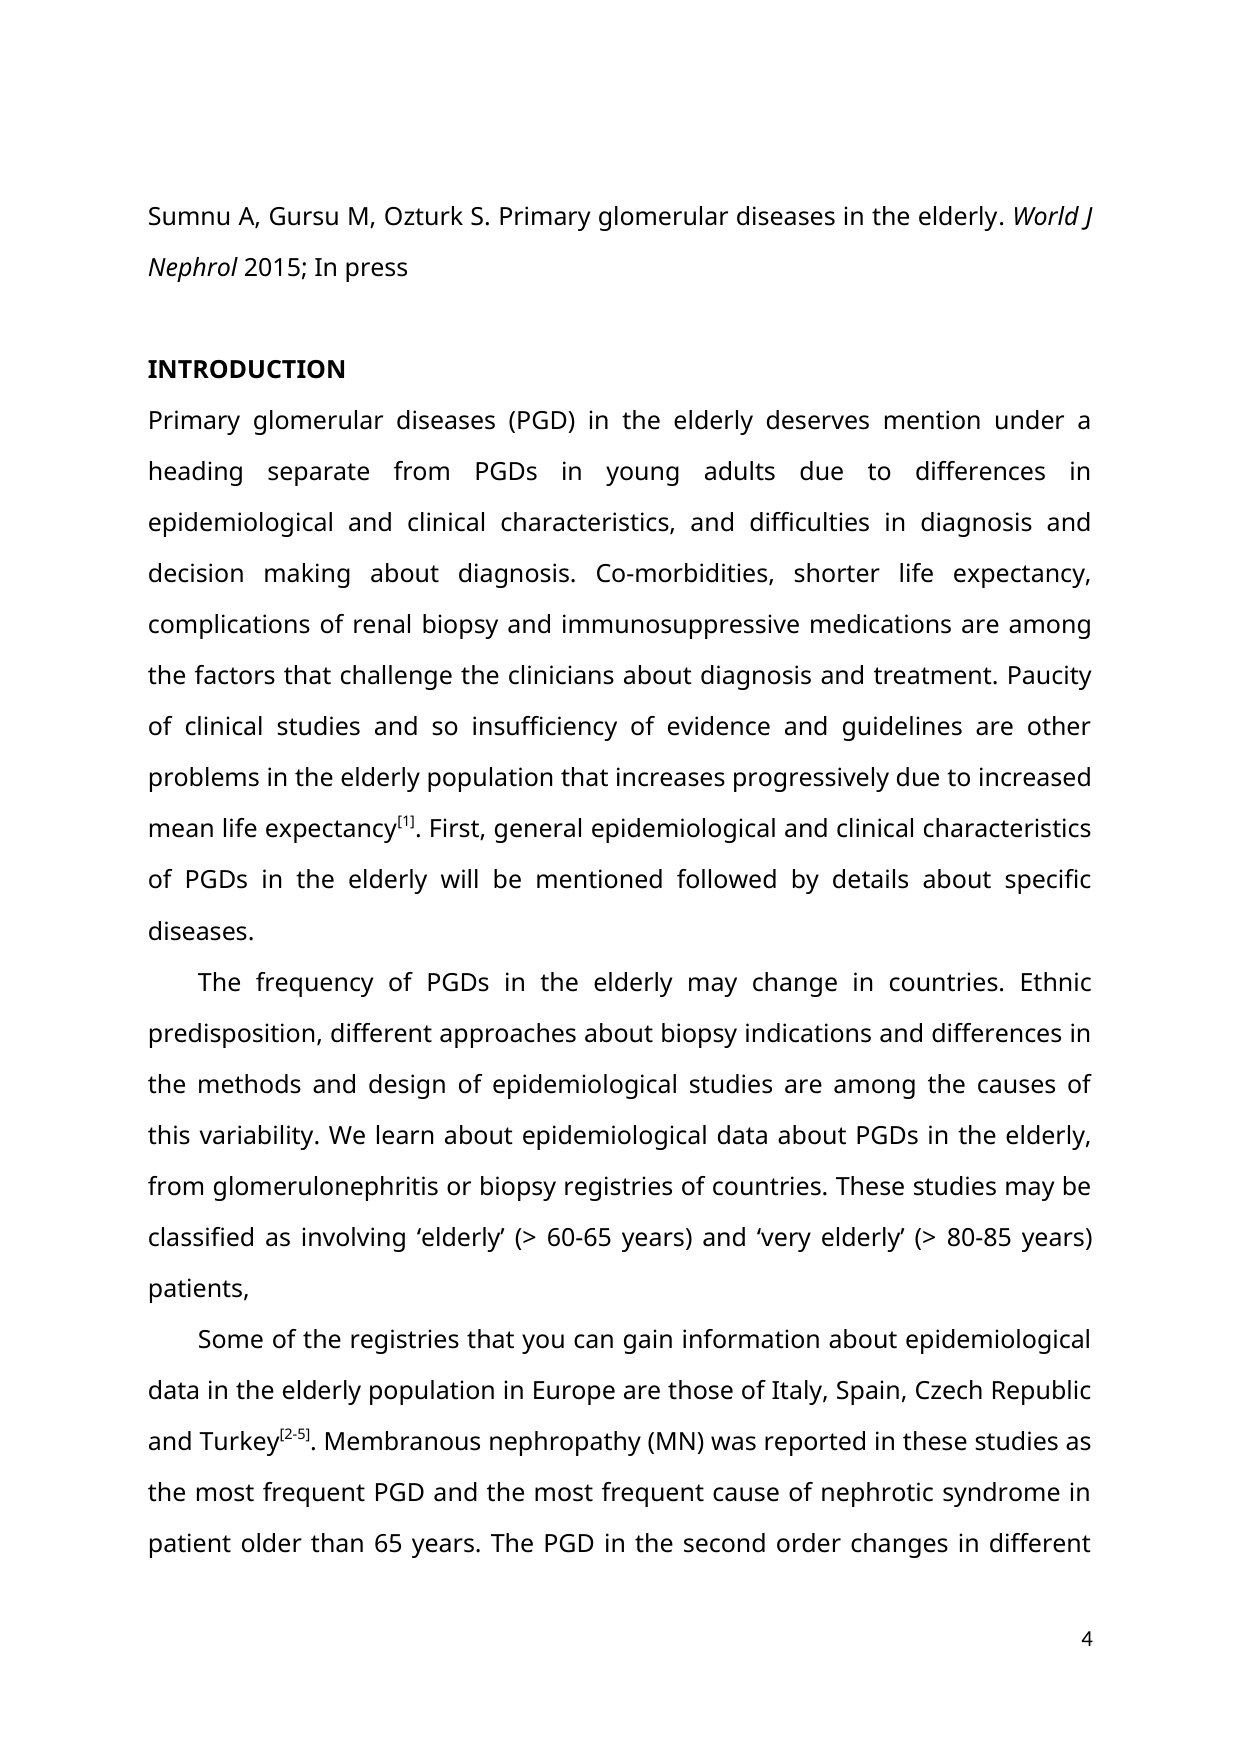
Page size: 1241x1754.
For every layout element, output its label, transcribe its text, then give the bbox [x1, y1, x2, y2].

text Primary glomerular diseases (PGD) in the elderly deserves mention under a heading separate from PGDs in young adults due to differences in epidemiological and clinical characteristics, and difficulties in diagnosis and decision making about diagnosis. Co-morbidities, shorter life expectancy, complications of renal biopsy and immunosuppressive medications are among the factors that challenge the clinicians about diagnosis and treatment. Paucity of clinical studies and so insufficiency of evidence and guidelines are other problems in the elderly population that increases progressively due to increased mean life expectancy[1]. First, general epidemiological and clinical characteristics of PGDs in the elderly will be mentioned followed by details about specific diseases. [148, 403, 1093, 947]
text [148, 1322, 1093, 1560]
text INTRODUCTION [148, 352, 1093, 386]
text Sumnu A, Gursu M, Ozturk S. Primary glomerular diseases in the elderly. World J Nephrol 2015; In press [148, 199, 1093, 284]
text The frequency of PGDs in the elderly may change in countries. Ethnic predisposition, different approaches about biopsy indications and differences in the methods and design of epidemiological studies are among the causes of this variability. We learn about epidemiological data about PGDs in the elderly, from glomerulonephritis or biopsy registries of countries. These studies may be classified as involving ‘elderly’ (> 60-65 years) and ‘very elderly’ (> 80-85 years) patients, [148, 964, 1093, 1304]
